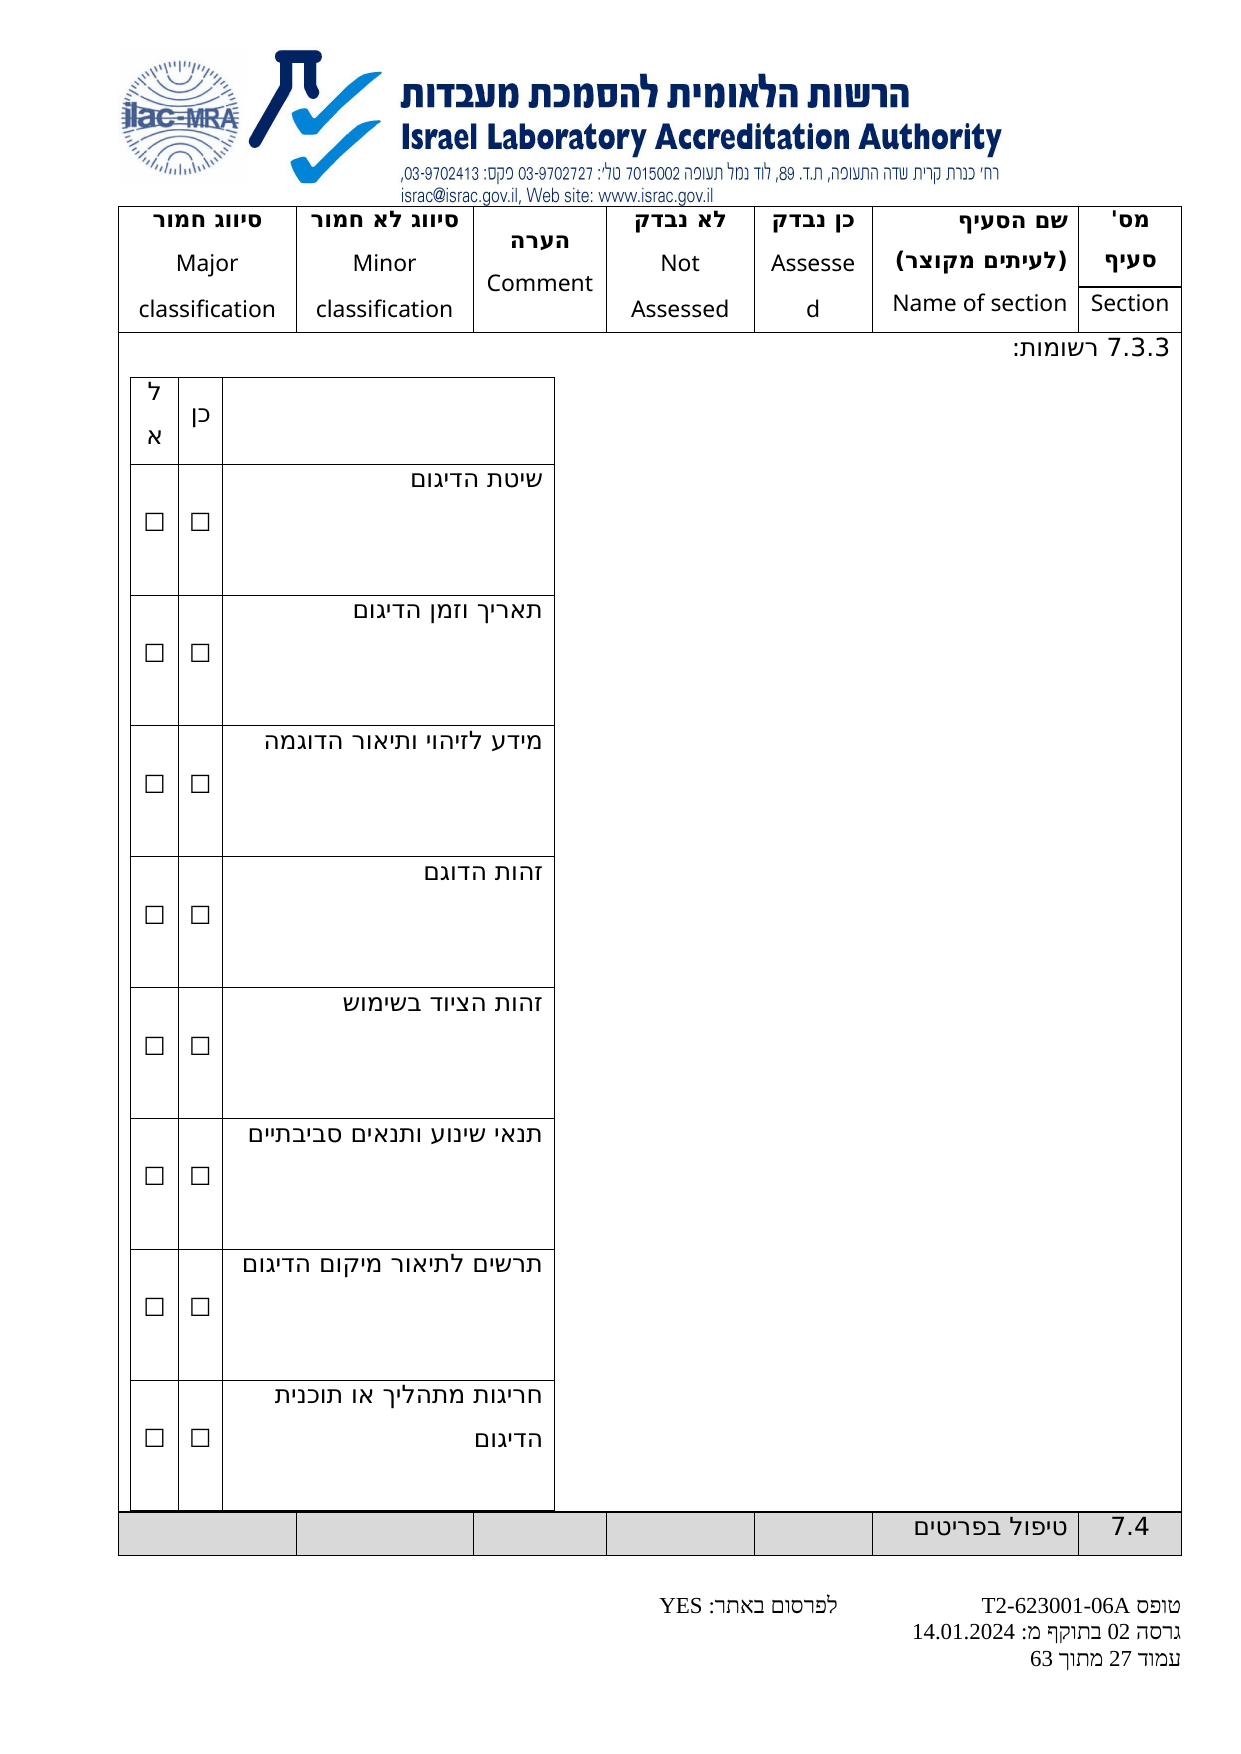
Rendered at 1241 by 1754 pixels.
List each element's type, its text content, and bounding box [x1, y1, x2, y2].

table_cell [607, 1513, 754, 1555]
table_cell [119, 1513, 296, 1555]
table_header סיווג לא חמור Minor classification [297, 207, 473, 332]
table_cell טיפול בפריטים לבדיקה או כיול Handling of test or calibration items [873, 1513, 1078, 1555]
table_header כן נבדק Assessed [755, 207, 872, 332]
table_cell 7.4 [1079, 1513, 1181, 1555]
table_cell Section [1079, 288, 1181, 332]
table_cell [474, 1513, 606, 1555]
table_header שם הסעיף (לעיתים מקוצר) Name of section [873, 207, 1078, 332]
table_header סיווג חמור Major classification [119, 207, 296, 332]
table_cell [755, 1513, 872, 1555]
table_header מס' סעיף [1079, 207, 1181, 286]
picture [118, 47, 1002, 206]
table_header הערה Comment [474, 207, 606, 332]
table_cell [297, 1513, 473, 1555]
table_header לא נבדק Not Assessed [607, 207, 754, 332]
